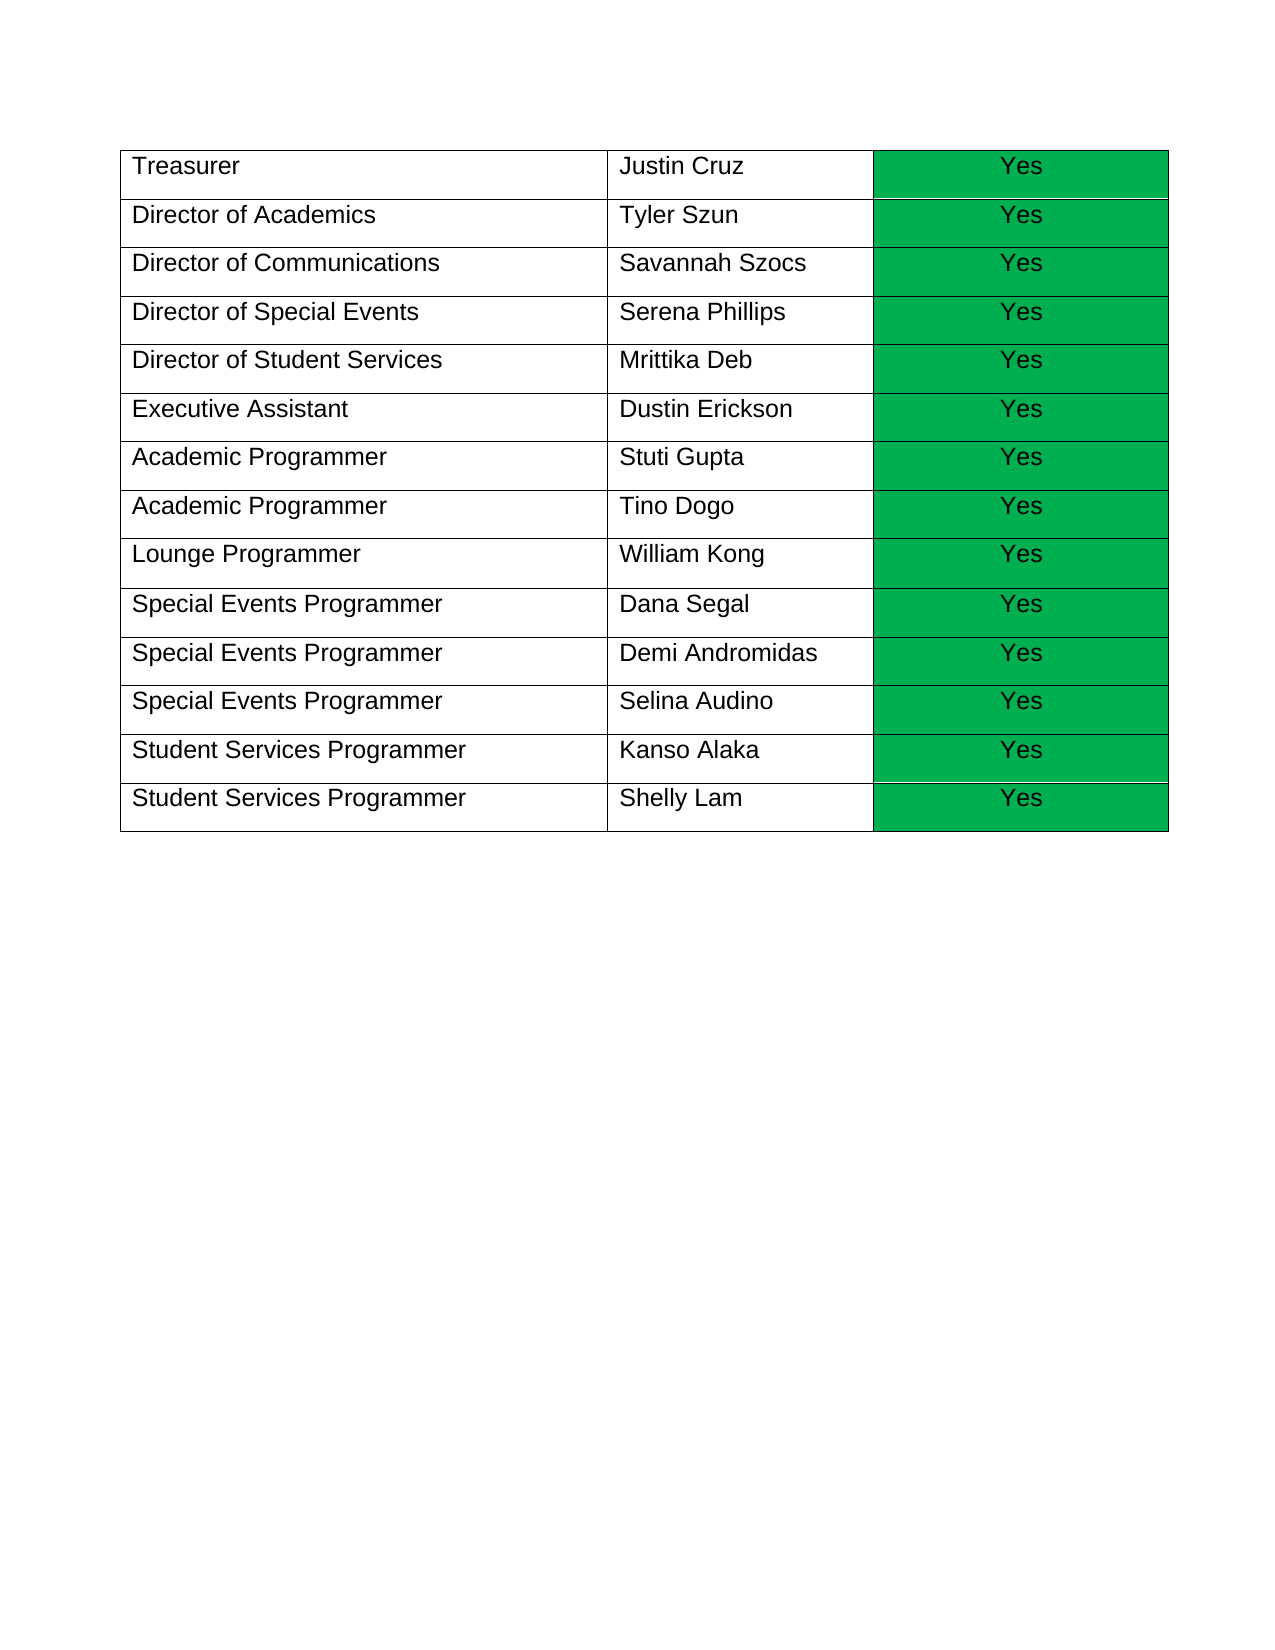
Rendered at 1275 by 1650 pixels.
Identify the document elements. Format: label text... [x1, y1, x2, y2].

table_cell Academic Programmer [121, 491, 607, 538]
table_cell Yes [874, 345, 1168, 393]
table_cell Director of Special Events [121, 297, 607, 344]
table_cell Yes [874, 200, 1168, 247]
table_cell Savannah Szocs [608, 248, 873, 296]
table_cell Selina Audino [608, 686, 873, 734]
table_cell Student Services Programmer [121, 735, 607, 782]
table_cell Yes [874, 735, 1168, 782]
table_cell Lounge Programmer [121, 539, 607, 588]
table_cell Serena Phillips [608, 297, 873, 344]
table_cell Yes [874, 297, 1168, 344]
table_cell Tino Dogo [608, 491, 873, 538]
table_cell Mrittika Deb [608, 345, 873, 393]
table_cell Yes [874, 539, 1168, 588]
table_cell Demi Andromidas [608, 638, 873, 685]
table_cell Special Events Programmer [121, 589, 607, 637]
table_cell Kanso Alaka [608, 735, 873, 782]
table_cell Director of Academics [121, 200, 607, 247]
table_cell Shelly Lam [608, 784, 873, 831]
table_cell Executive Assistant [121, 394, 607, 441]
table_cell Yes [874, 491, 1168, 538]
table_cell Academic Programmer [121, 442, 607, 490]
table_cell Director of Communications [121, 248, 607, 296]
table_cell Yes [874, 784, 1168, 831]
table_cell Yes [874, 248, 1168, 296]
table_cell Special Events Programmer [121, 638, 607, 685]
table_cell Yes [874, 638, 1168, 685]
table_cell Yes [874, 686, 1168, 734]
table_cell Tyler Szun [608, 200, 873, 247]
table_header Justin Cruz [608, 151, 873, 198]
table_header Treasurer [121, 151, 607, 198]
table_cell Student Services Programmer [121, 784, 607, 831]
table_cell Special Events Programmer [121, 686, 607, 734]
table_cell Dana Segal [608, 589, 873, 637]
table_cell Director of Student Services [121, 345, 607, 393]
table_header Yes [874, 151, 1168, 198]
table_cell Yes [874, 442, 1168, 490]
table_cell Dustin Erickson [608, 394, 873, 441]
table_cell Yes [874, 394, 1168, 441]
table_cell William Kong [608, 539, 873, 588]
table_cell Stuti Gupta [608, 442, 873, 490]
table_cell Yes [874, 589, 1168, 637]
